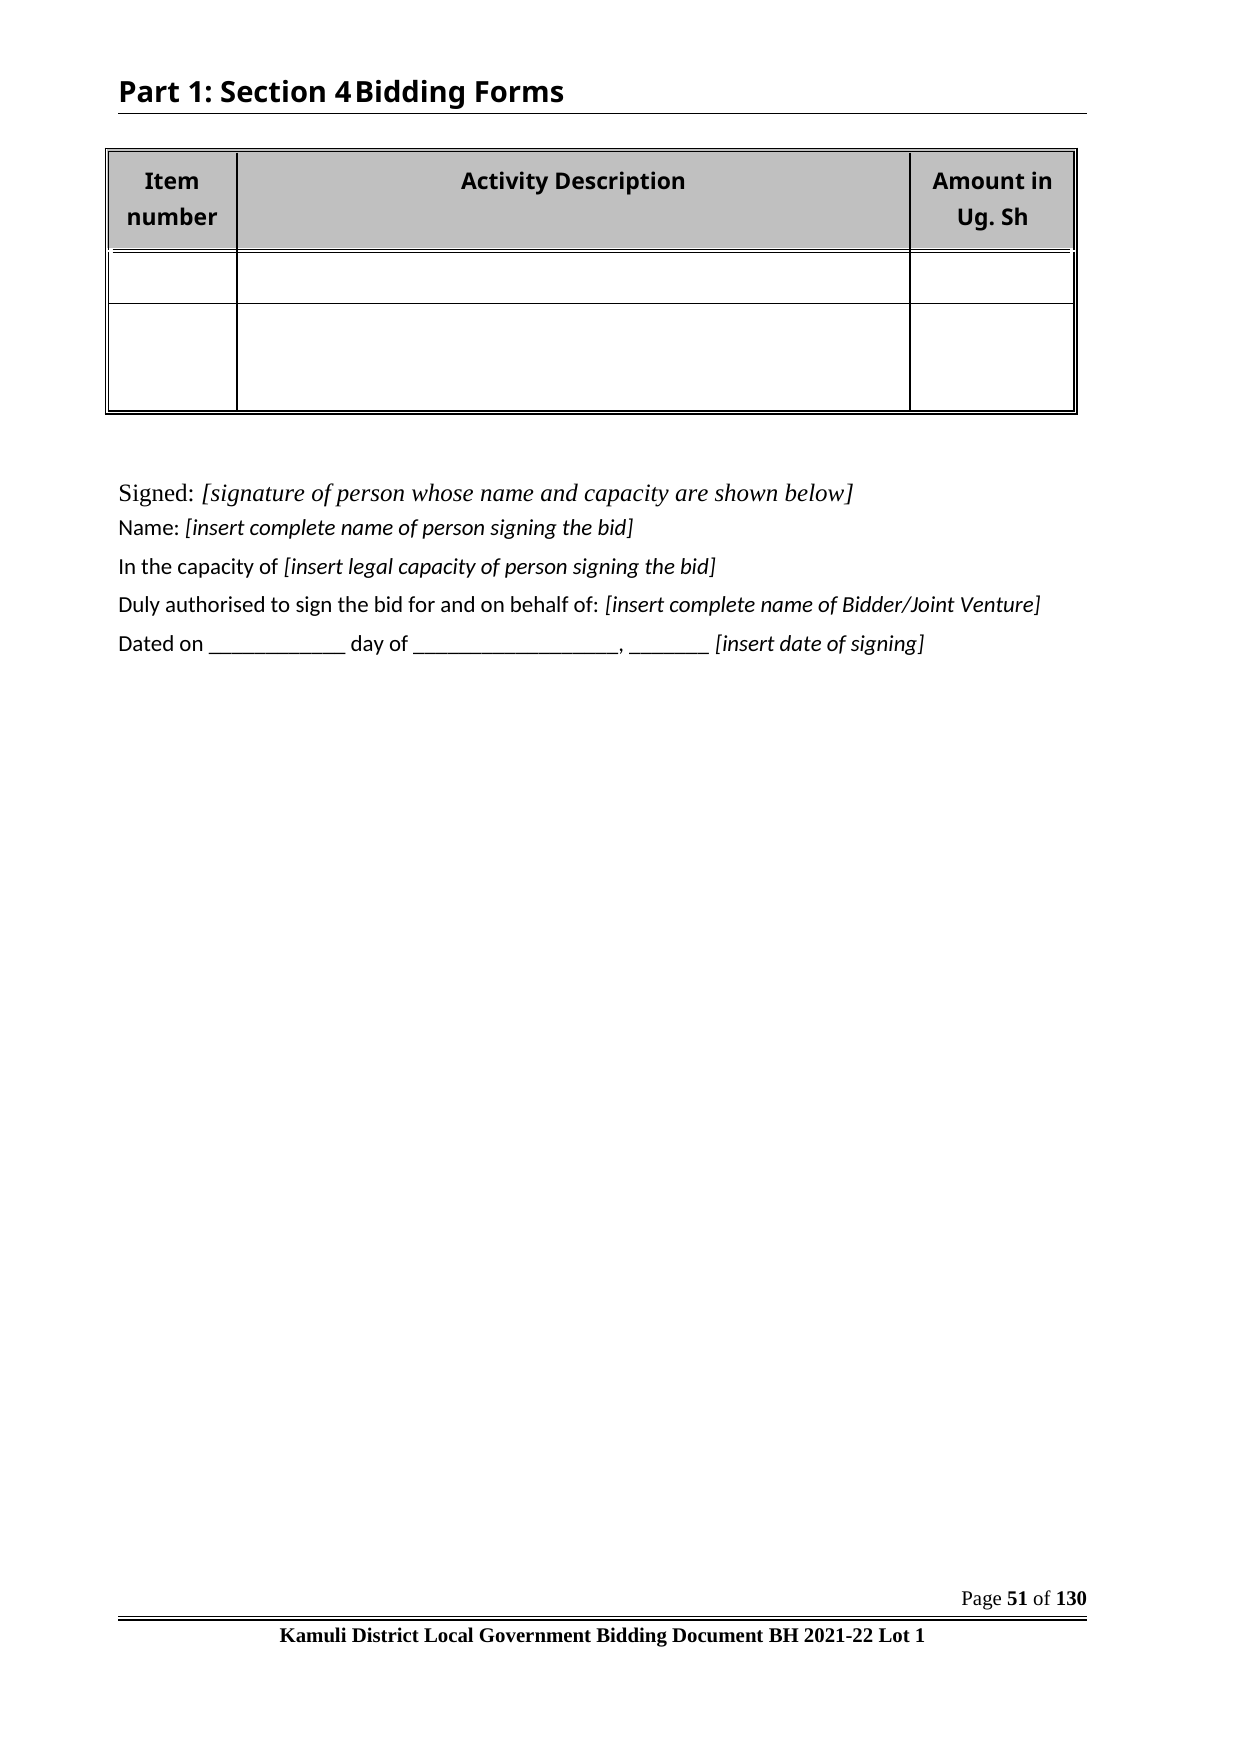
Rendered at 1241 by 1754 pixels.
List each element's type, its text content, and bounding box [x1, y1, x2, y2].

table_cell [911, 304, 1073, 410]
table_header Item number [109, 152, 237, 248]
table_header Activity Description [238, 152, 910, 248]
table_cell [107, 249, 236, 303]
table_cell [911, 249, 1075, 303]
text Name: [insert complete name of person signing the bid] [118, 513, 1087, 541]
table_cell [109, 304, 236, 410]
table_cell [238, 253, 909, 303]
table_header Amount in Ug. Sh [911, 152, 1073, 248]
text In the capacity of [insert legal capacity of person signing the bid] [118, 552, 1087, 580]
text Dated on ____________ day of __________________, _______ [insert date of signing] [118, 629, 1087, 657]
table_cell [238, 304, 909, 410]
text Signed: [signature of person whose name and capacity are shown below] [118, 478, 1087, 507]
text Duly authorised to sign the bid for and on behalf of: [insert complete name of Bidder/Joint Venture] [118, 590, 1087, 618]
